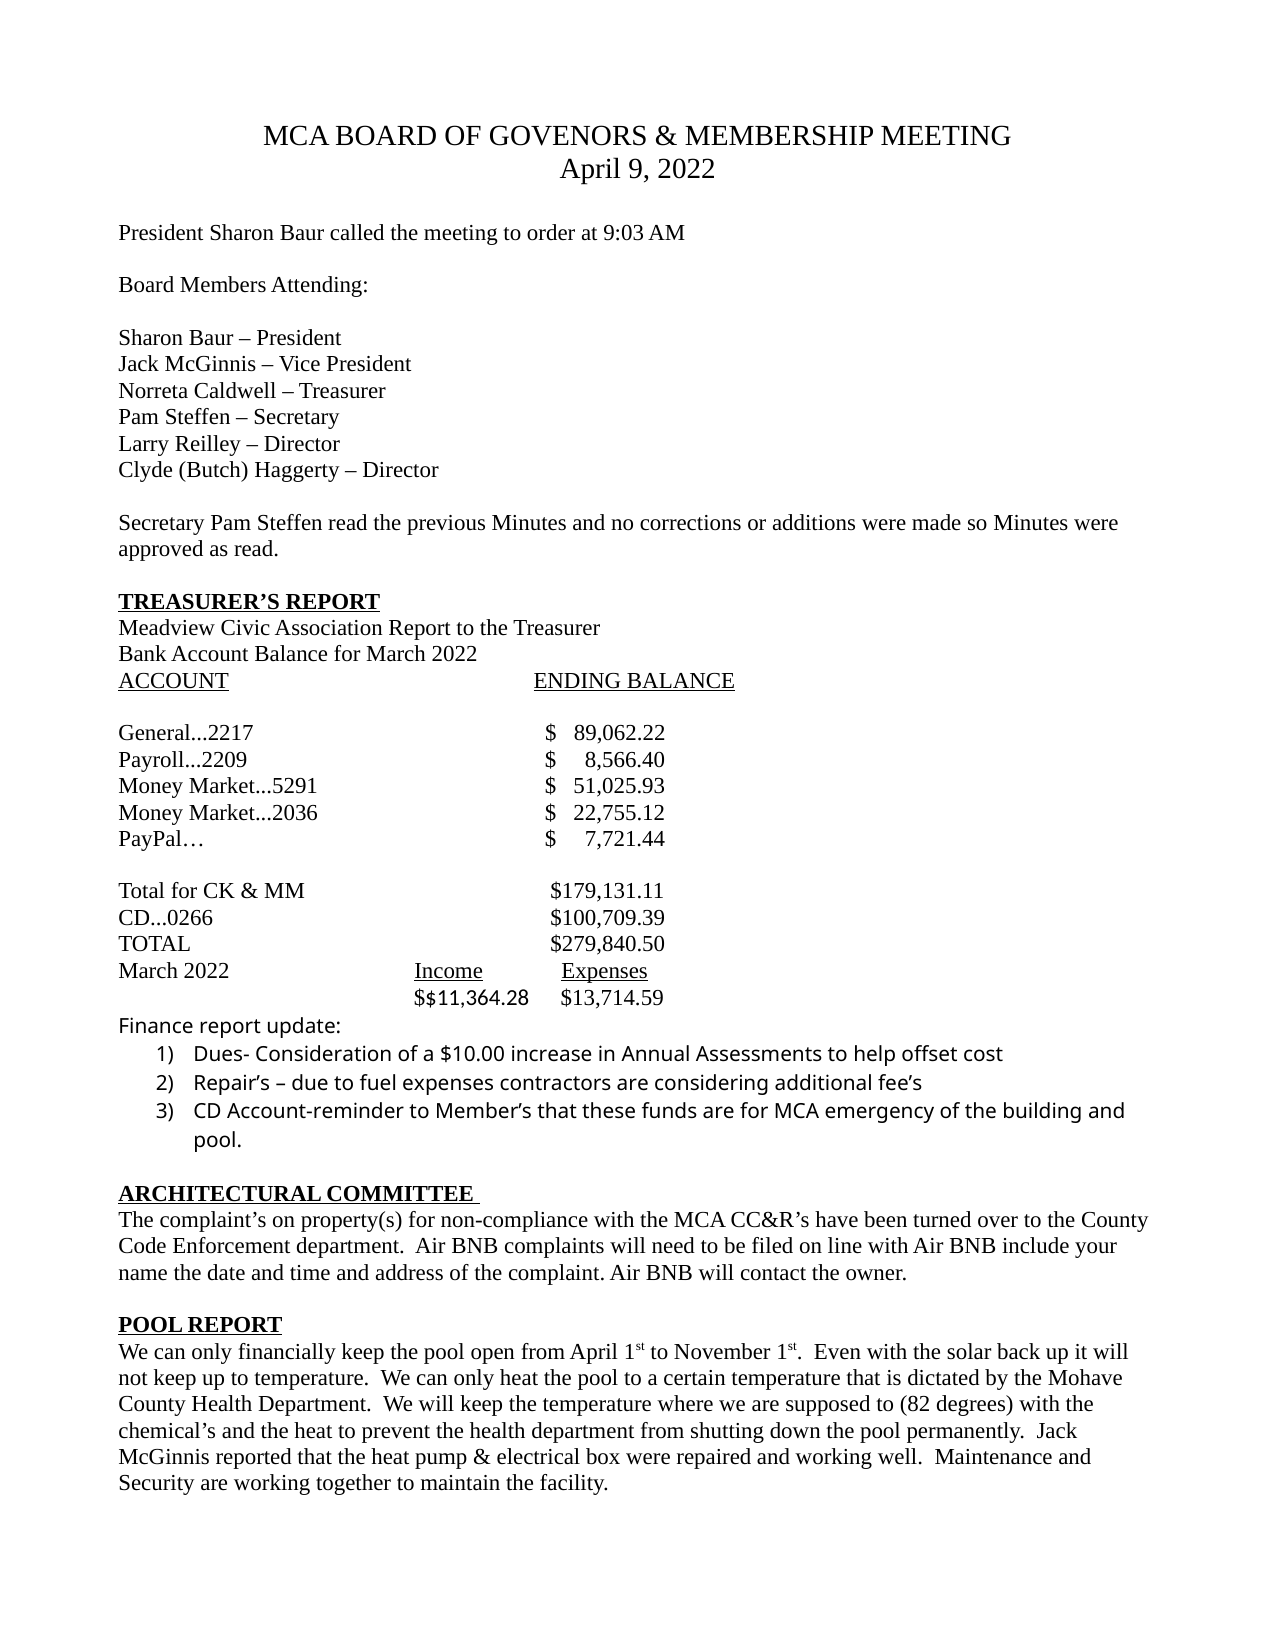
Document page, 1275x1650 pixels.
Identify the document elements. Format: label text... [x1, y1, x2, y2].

text Secretary Pam Steffen read the previous Minutes and no corrections or additions were made so Minutes were approved as read. [118, 509, 1157, 561]
text Payroll...2209 $ 8,566.40 [118, 746, 1157, 772]
list Repair’s – due to fuel expenses contractors are considering additional fee’s [156, 1068, 1157, 1096]
text Money Market...2036 $ 22,755.12 [118, 798, 1157, 825]
text PayPal… $ 7,721.44 [118, 825, 1157, 851]
text Total for CK & MM $179,131.11 [118, 878, 1157, 904]
text Pam Steffen – Secretary [118, 403, 1157, 429]
text Bank Account Balance for March 2022 [118, 640, 1157, 667]
text President Sharon Baur called the meeting to order at 9:03 AM [118, 219, 1157, 245]
text Board Members Attending: [118, 271, 1157, 298]
text March 2022 Income Expenses [118, 957, 1157, 983]
text Jack McGinnis – Vice President [118, 351, 1157, 377]
text Money Market...5291 $ 51,025.93 [118, 772, 1157, 798]
list Dues- Consideration of a $10.00 increase in Annual Assessments to help offset cost [156, 1039, 1157, 1068]
text TOTAL $279,840.50 [118, 930, 1157, 957]
text Sharon Baur – President [118, 324, 1157, 351]
text $$11,364.28 $13,714.59 [118, 983, 1157, 1011]
text Meadview Civic Association Report to the Treasurer [118, 614, 1157, 640]
text Clyde (Butch) Haggerty – Director [118, 456, 1157, 482]
text Larry Reilley – Director [118, 429, 1157, 456]
text POOL REPORT [118, 1311, 1157, 1338]
text MCA BOARD OF GOVENORS & MEMBERSHIP MEETING [118, 118, 1157, 152]
text ACCOUNT ENDING BALANCE [118, 667, 1157, 693]
text We can only financially keep the pool open from April 1st to November 1st. Even with the solar back up it will not keep up to temperature. We can only heat the pool to a certain temperature that is dictated by the Mohave County Health Department. We will keep the temperature where we are supposed to (82 degrees) with the chemical’s and the heat to prevent the health department from shutting down the pool permanently. Jack McGinnis reported that the heat pump & electrical box were repaired and working well. Maintenance and Security are working together to maintain the facility. [118, 1338, 1157, 1496]
text Norreta Caldwell – Treasurer [118, 377, 1157, 403]
text TREASURER’S REPORT [118, 588, 1157, 614]
list CD Account-reminder to Member’s that these funds are for MCA emergency of the building and pool. [156, 1096, 1157, 1153]
text General...2217 $ 89,062.22 [118, 719, 1157, 746]
text Finance report update: [118, 1011, 1157, 1039]
text April 9, 2022 [118, 152, 1157, 185]
text CD...0266 $100,709.39 [118, 904, 1157, 930]
text ARCHITECTURAL COMMITTEE [118, 1179, 1157, 1206]
text The complaint’s on property(s) for non-compliance with the MCA CC&R’s have been turned over to the County Code Enforcement department. Air BNB complaints will need to be filed on line with Air BNB include your name the date and time and address of the complaint. Air BNB will contact the owner. [118, 1206, 1157, 1285]
